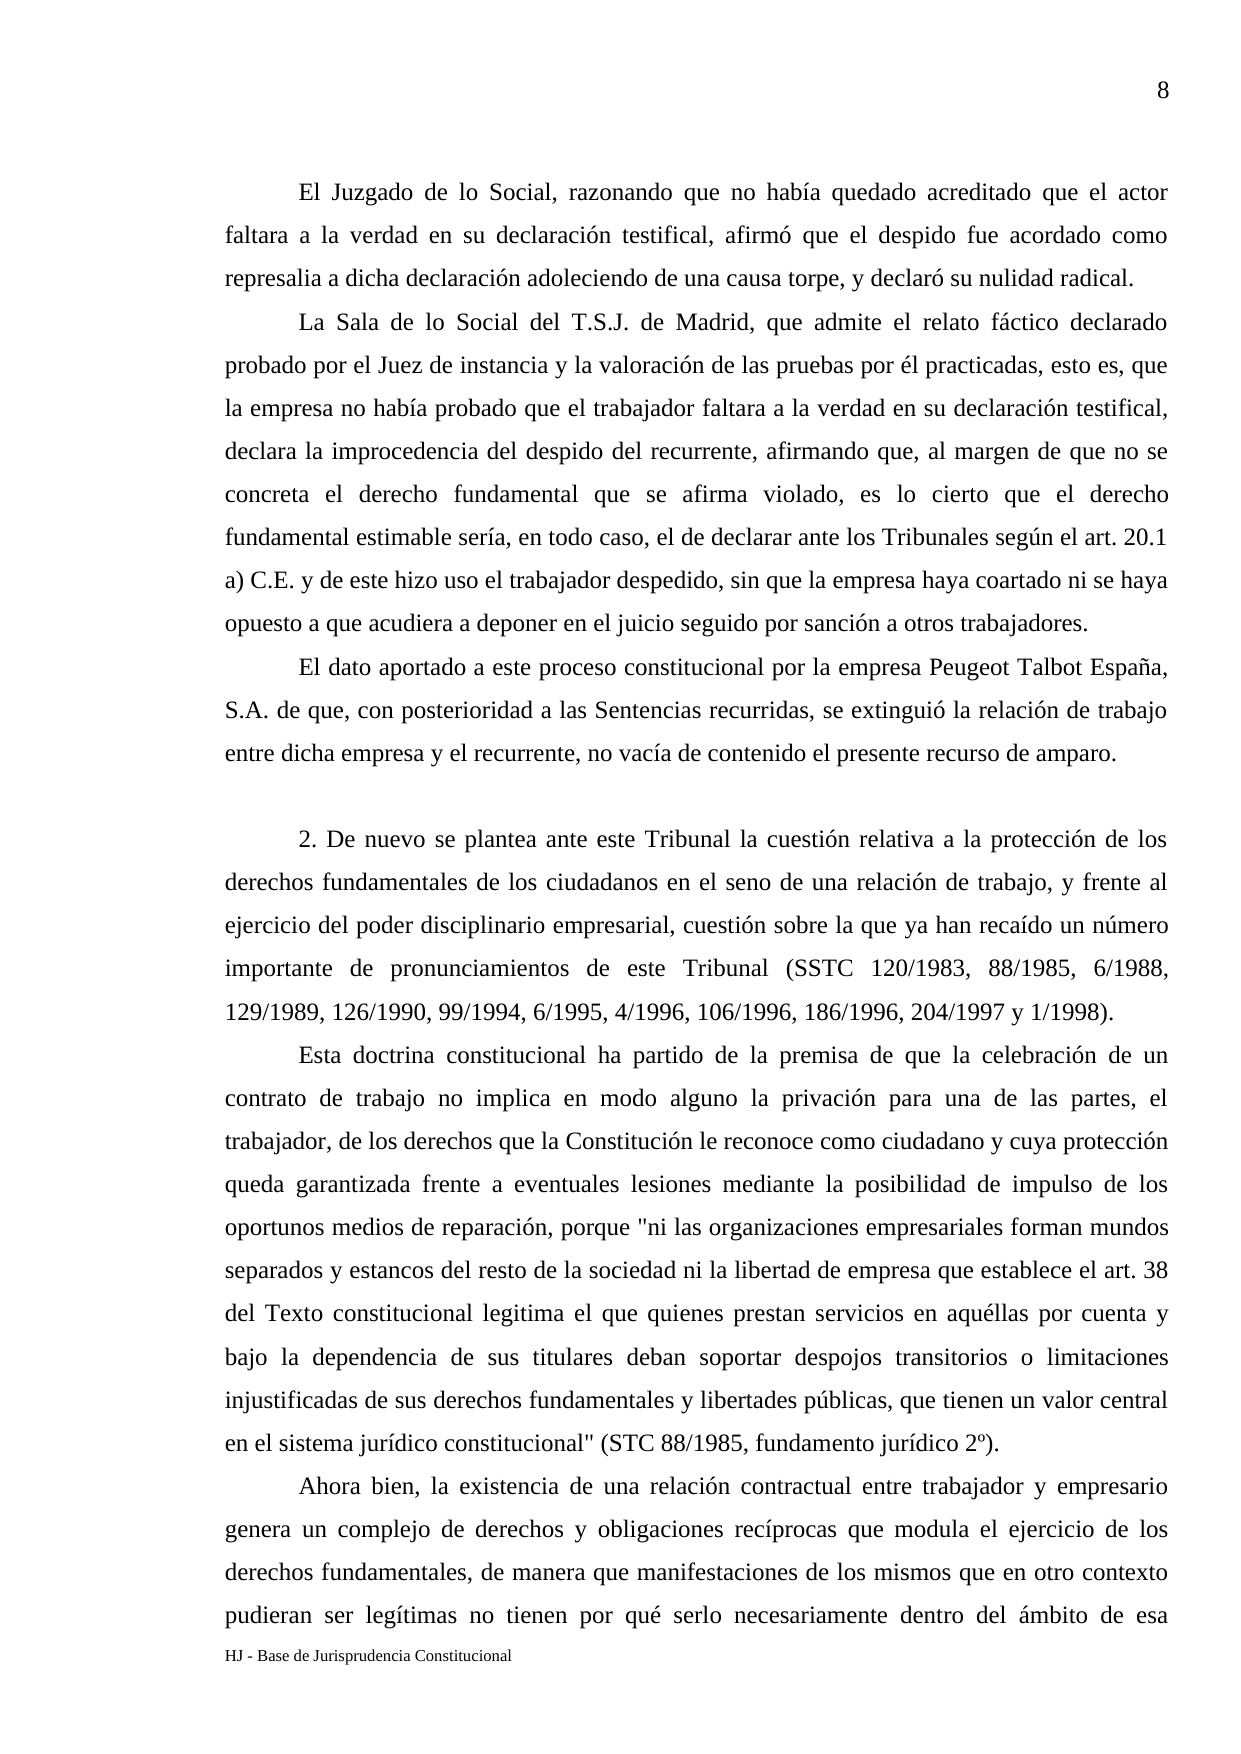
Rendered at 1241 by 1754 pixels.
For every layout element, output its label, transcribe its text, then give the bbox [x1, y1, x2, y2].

text La Sala de lo Social del T.S.J. de Madrid, que admite el relato fáctico declarado probado por el Juez de instancia y la valoración de las pruebas por él practicadas, esto es, que la empresa no había probado que el trabajador faltara a la verdad en su declaración testifical, declara la improcedencia del despido del recurrente, afirmando que, al margen de que no se concreta el derecho fundamental que se afirma violado, es lo cierto que el derecho fundamental estimable sería, en todo caso, el de declarar ante los Tribunales según el art. 20.1 a) C.E. y de este hizo uso el trabajador despedido, sin que la empresa haya coartado ni se haya opuesto a que acudiera a deponer en el juicio seguido por sanción a otros trabajadores. [224, 307, 1169, 637]
text 2. De nuevo se plantea ante este Tribunal la cuestión relativa a la protección de los derechos fundamentales de los ciudadanos en el seno de una relación de trabajo, y frente al ejercicio del poder disciplinario empresarial, cuestión sobre la que ya han recaído un número importante de pronunciamientos de este Tribunal (SSTC 120/1983, 88/1985, 6/1988, 129/1989, 126/1990, 99/1994, 6/1995, 4/1996, 106/1996, 186/1996, 204/1997 y 1/1998). [224, 824, 1169, 1025]
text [224, 1471, 1169, 1629]
text Esta doctrina constitucional ha partido de la premisa de que la celebración de un contrato de trabajo no implica en modo alguno la privación para una de las partes, el trabajador, de los derechos que la Constitución le reconoce como ciudadano y cuya protección queda garantizada frente a eventuales lesiones mediante la posibilidad de impulso de los oportunos medios de reparación, porque "ni las organizaciones empresariales forman mundos separados y estancos del resto de la sociedad ni la libertad de empresa que establece el art. 38 del Texto constitucional legitima el que quienes prestan servicios en aquéllas por cuenta y bajo la dependencia de sus titulares deban soportar despojos transitorios o limitaciones injustificadas de sus derechos fundamentales y libertades públicas, que tienen un valor central en el sistema jurídico constitucional" (STC 88/1985, fundamento jurídico 2º). [224, 1040, 1169, 1457]
text El Juzgado de lo Social, razonando que no había quedado acreditado que el actor faltara a la verdad en su declaración testifical, afirmó que el despido fue acordado como represalia a dicha declaración adoleciendo de una causa torpe, y declaró su nulidad radical. [224, 177, 1169, 292]
text El dato aportado a este proceso constitucional por la empresa Peugeot Talbot España, S.A. de que, con posterioridad a las Sentencias recurridas, se extinguió la relación de trabajo entre dicha empresa y el recurrente, no vacía de contenido el presente recurso de amparo. [224, 652, 1169, 767]
